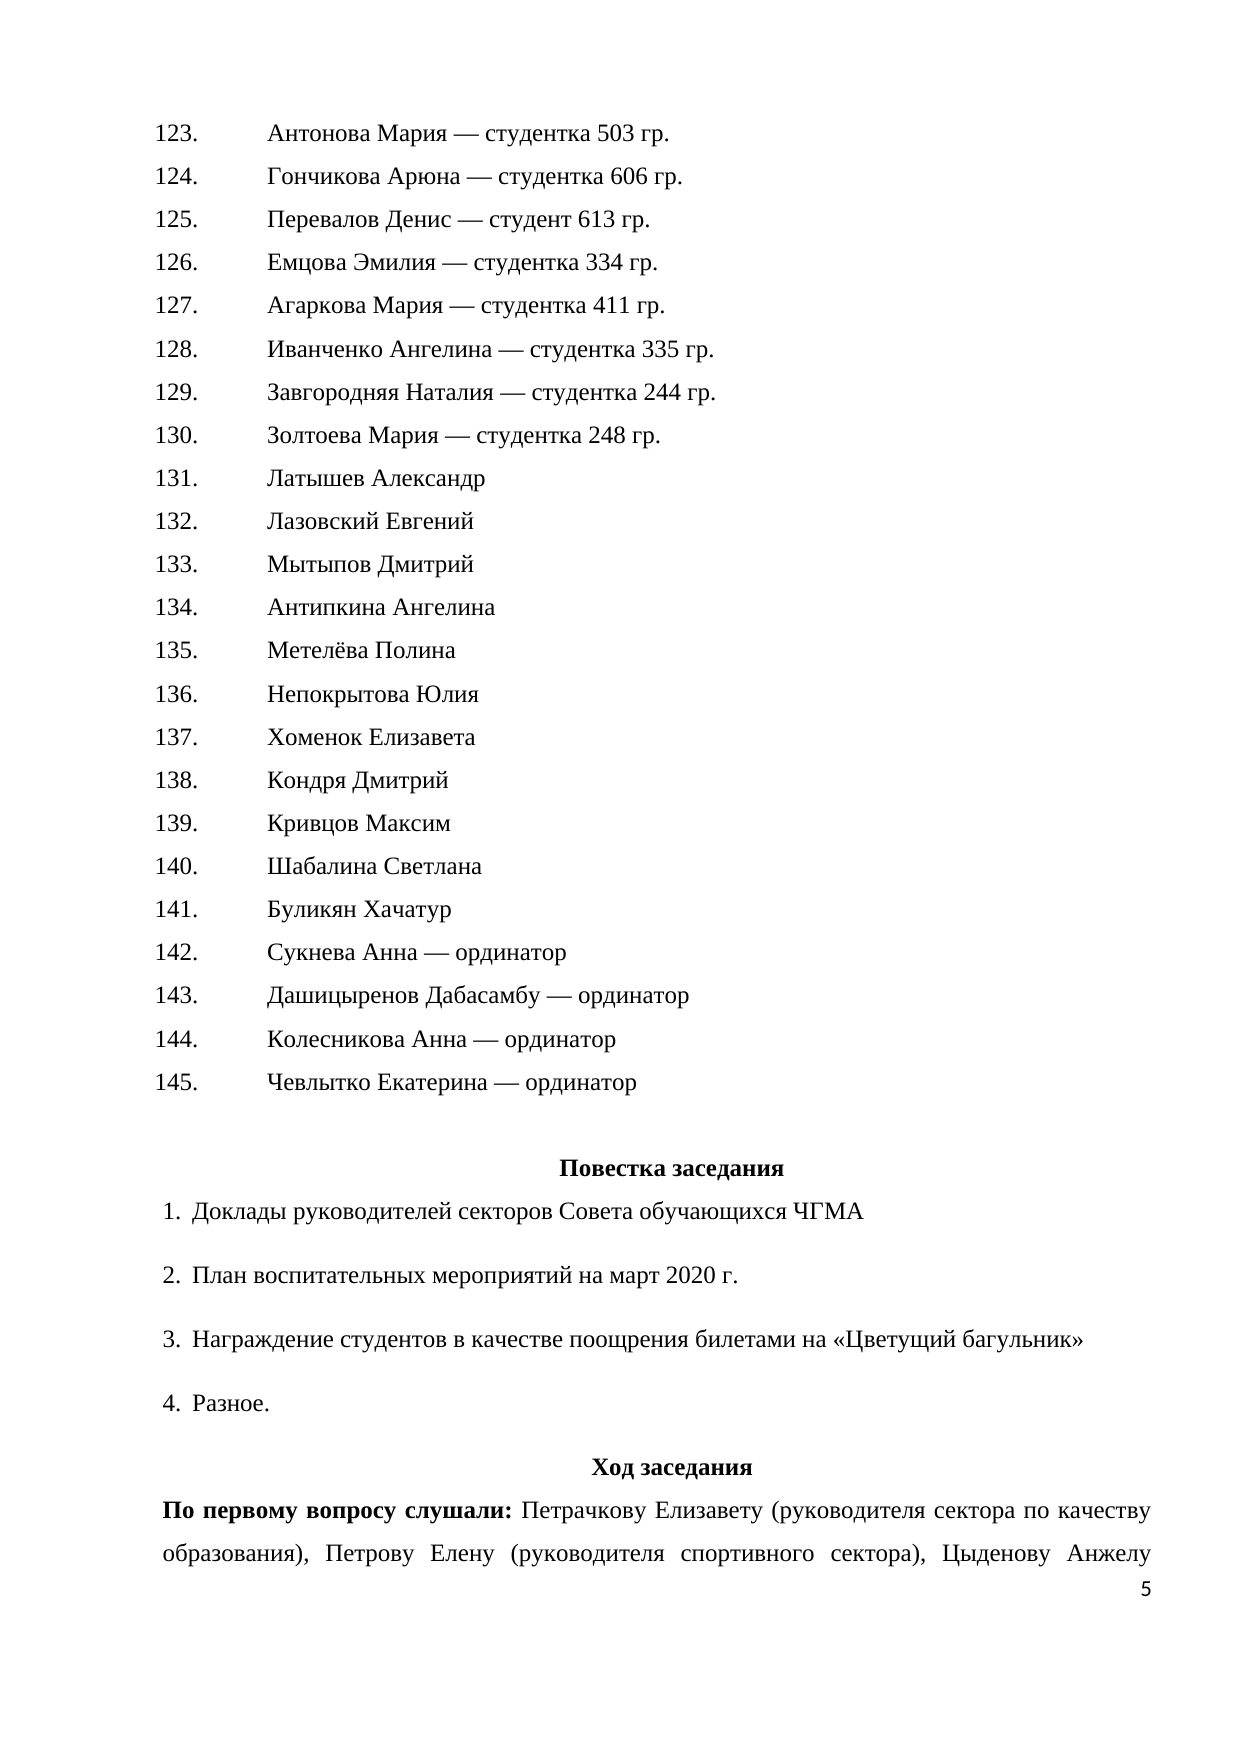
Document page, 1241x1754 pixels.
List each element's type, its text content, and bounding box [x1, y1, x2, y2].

list Кривцов Максим [154, 808, 1152, 837]
list Латышев Александр [154, 463, 1152, 492]
list Гончикова Арюна — студентка 606 гр. [154, 161, 1152, 190]
list Награждение студентов в качестве поощрения билетами на «Цветущий багульник» [162, 1324, 1152, 1353]
list Перевалов Денис — студент 613 гр. [154, 204, 1152, 233]
list Разное. [162, 1388, 1152, 1417]
list Емцова Эмилия — студентка 334 гр. [154, 247, 1152, 276]
list Иванченко Ангелина — студентка 335 гр. [154, 334, 1152, 362]
list Дашицыренов Дабасамбу — ординатор [154, 981, 1152, 1009]
list Антонова Мария — студентка 503 гр. [154, 118, 1152, 147]
list Золтоева Мария — студентка 248 гр. [154, 420, 1152, 449]
list Метелёва Полина [154, 636, 1152, 664]
text Повестка заседания [192, 1153, 1152, 1182]
list Мытыпов Дмитрий [154, 549, 1152, 578]
list Доклады руководителей секторов Совета обучающихся ЧГМА [162, 1196, 1152, 1225]
list Лазовский Евгений [154, 506, 1152, 535]
list Кондря Дмитрий [154, 765, 1152, 794]
list Хоменок Елизавета [154, 722, 1152, 751]
list Чевлытко Екатерина — ординатор [154, 1067, 1152, 1096]
list Непокрытова Юлия [154, 679, 1152, 707]
list План воспитательных мероприятий на март 2020 г. [162, 1260, 1152, 1289]
list Завгородняя Наталия — студентка 244 гр. [154, 377, 1152, 406]
list Колесникова Анна — ординатор [154, 1024, 1152, 1052]
list Буликян Хачатур [154, 894, 1152, 923]
text Ход заседания [192, 1452, 1152, 1481]
list Агаркова Мария — студентка 411 гр. [154, 291, 1152, 319]
list Шабалина Светлана [154, 851, 1152, 880]
list Антипкина Ангелина [154, 592, 1152, 621]
list Сукнева Анна — ординатор [154, 937, 1152, 966]
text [162, 1495, 1152, 1567]
